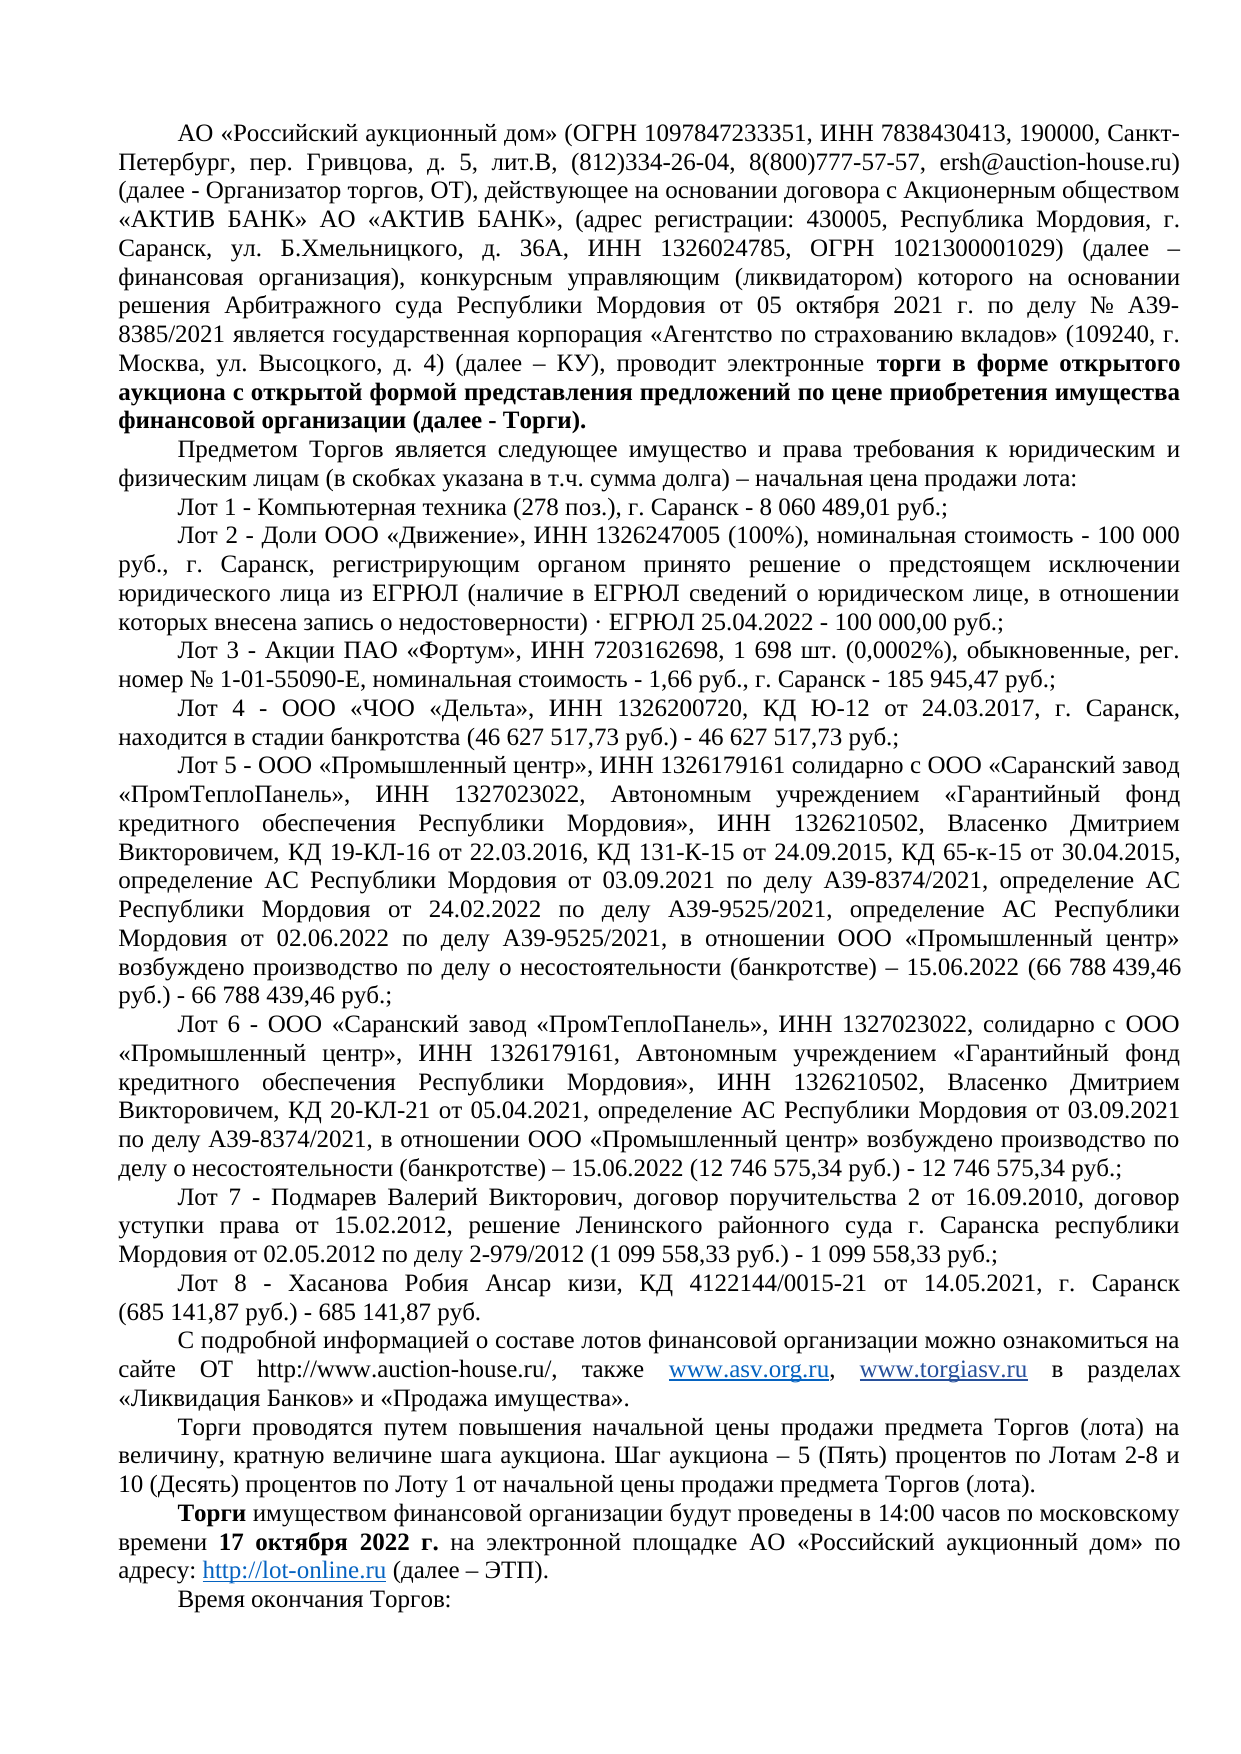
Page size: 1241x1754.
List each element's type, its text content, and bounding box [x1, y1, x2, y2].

text Лот 7 - Подмарев Валерий Викторович, договор поручительства 2 от 16.09.2010, договор уступки права от 15.02.2012, решение Ленинского районного суда г. Саранска республики Мордовия от 02.05.2012 по делу 2-979/2012 (1 099 558,33 руб.) - 1 099 558,33 руб.; [118, 1182, 1181, 1268]
text Лот 8 - Хасанова Робия Ансар кизи, КД 4122144/0015-21 от 14.05.2021, г. Саранск (685 141,87 руб.) - 685 141,87 руб. [118, 1268, 1181, 1326]
text С подробной информацией о составе лотов финансовой организации можно ознакомиться на сайте ОТ http://www.auction-house.ru/, также www.asv.org.ru, www.torgiasv.ru в разделах «Ликвидация Банков» и «Продажа имущества». [118, 1326, 1181, 1412]
text Лот 5 - ООО «Промышленный центр», ИНН 1326179161 солидарно с ООО «Саранский завод «ПромТеплоПанель», ИНН 1327023022, Автономным учреждением «Гарантийный фонд кредитного обеспечения Республики Мордовия», ИНН 1326210502, Власенко Дмитрием Викторовичем, КД 19-КЛ-16 от 22.03.2016, КД 131-К-15 от 24.09.2015, КД 65-к-15 от 30.04.2015, определение АС Республики Мордовия от 03.09.2021 по делу А39-8374/2021, определение АС Республики Мордовия от 24.02.2022 по делу А39-9525/2021, определение АС Республики Мордовия от 02.06.2022 по делу А39-9525/2021, в отношении ООО «Промышленный центр» возбуждено производство по делу о несостоятельности (банкротстве) – 15.06.2022 (66 788 439,46 руб.) - 66 788 439,46 руб.; [118, 751, 1181, 1009]
text Лот 3 - Акции ПАО «Фортум», ИНН 7203162698, 1 698 шт. (0,0002%), обыкновенные, рег. номер № 1-01-55090-Е, номинальная стоимость - 1,66 руб., г. Саранск - 185 945,47 руб.; [118, 636, 1181, 693]
text Торги имуществом финансовой организации будут проведены в 14:00 часов по московскому времени 17 октября 2022 г. на электронной площадке АО «Российский аукционный дом» по адресу: http://lot-online.ru (далее – ЭТП). [118, 1498, 1181, 1584]
text Лот 4 - ООО «ЧОО «Дельта», ИНН 1326200720, КД Ю-12 от 24.03.2017, г. Саранск, находится в стадии банкротства (46 627 517,73 руб.) - 46 627 517,73 руб.; [118, 693, 1181, 751]
text Лот 6 - ООО «Саранский завод «ПромТеплоПанель», ИНН 1327023022, солидарно с ООО «Промышленный центр», ИНН 1326179161, Автономным учреждением «Гарантийный фонд кредитного обеспечения Республики Мордовия», ИНН 1326210502, Власенко Дмитрием Викторовичем, КД 20-КЛ-21 от 05.04.2021, определение АС Республики Мордовия от 03.09.2021 по делу А39-8374/2021, в отношении ООО «Промышленный центр» возбуждено производство по делу о несостоятельности (банкротстве) – 15.06.2022 (12 746 575,34 руб.) - 12 746 575,34 руб.; [118, 1009, 1181, 1182]
text АО «Российский аукционный дом» (ОГРН 1097847233351, ИНН 7838430413, 190000, Санкт-Петербург, пер. Гривцова, д. 5, лит.В, (812)334-26-04, 8(800)777-57-57, ersh@auction-house.ru) (далее - Организатор торгов, ОТ), действующее на основании договора с Акционерным обществом «АКТИВ БАНК» АО «АКТИВ БАНК», (адрес регистрации: 430005, Республика Мордовия, г. Саранск, ул. Б.Хмельницкого, д. 36А, ИНН 1326024785, ОГРН 1021300001029) (далее – финансовая организация), конкурсным управляющим (ликвидатором) которого на основании решения Арбитражного суда Республики Мордовия от 05 октября 2021 г. по делу № А39-8385/2021 является государственная корпорация «Агентство по страхованию вкладов» (109240, г. Москва, ул. Высоцкого, д. 4) (далее – КУ), проводит электронные торги в форме открытого аукциона с открытой формой представления предложений по цене приобретения имущества финансовой организации (далее - Торги). [118, 118, 1181, 434]
text Лот 1 - Компьютерная техника (278 поз.), г. Саранск - 8 060 489,01 руб.; [118, 492, 1181, 521]
text Время окончания Торгов: [118, 1584, 1181, 1613]
text Лот 2 - Доли ООО «Движение», ИНН 1326247005 (100%), номинальная стоимость - 100 000 руб., г. Саранск, регистрирующим органом принято решение о предстоящем исключении юридического лица из ЕГРЮЛ (наличие в ЕГРЮЛ сведений о юридическом лице, в отношении которых внесена запись о недостоверности) · ЕГРЮЛ 25.04.2022 - 100 000,00 руб.; [118, 521, 1181, 636]
text Предметом Торгов является следующее имущество и права требования к юридическим и физическим лицам (в скобках указана в т.ч. сумма долга) – начальная цена продажи лота: [118, 434, 1181, 492]
text Торги проводятся путем повышения начальной цены продажи предмета Торгов (лота) на величину, кратную величине шага аукциона. Шаг аукциона – 5 (Пять) процентов по Лотам 2-8 и 10 (Десять) процентов по Лоту 1 от начальной цены продажи предмета Торгов (лота). [118, 1412, 1181, 1498]
